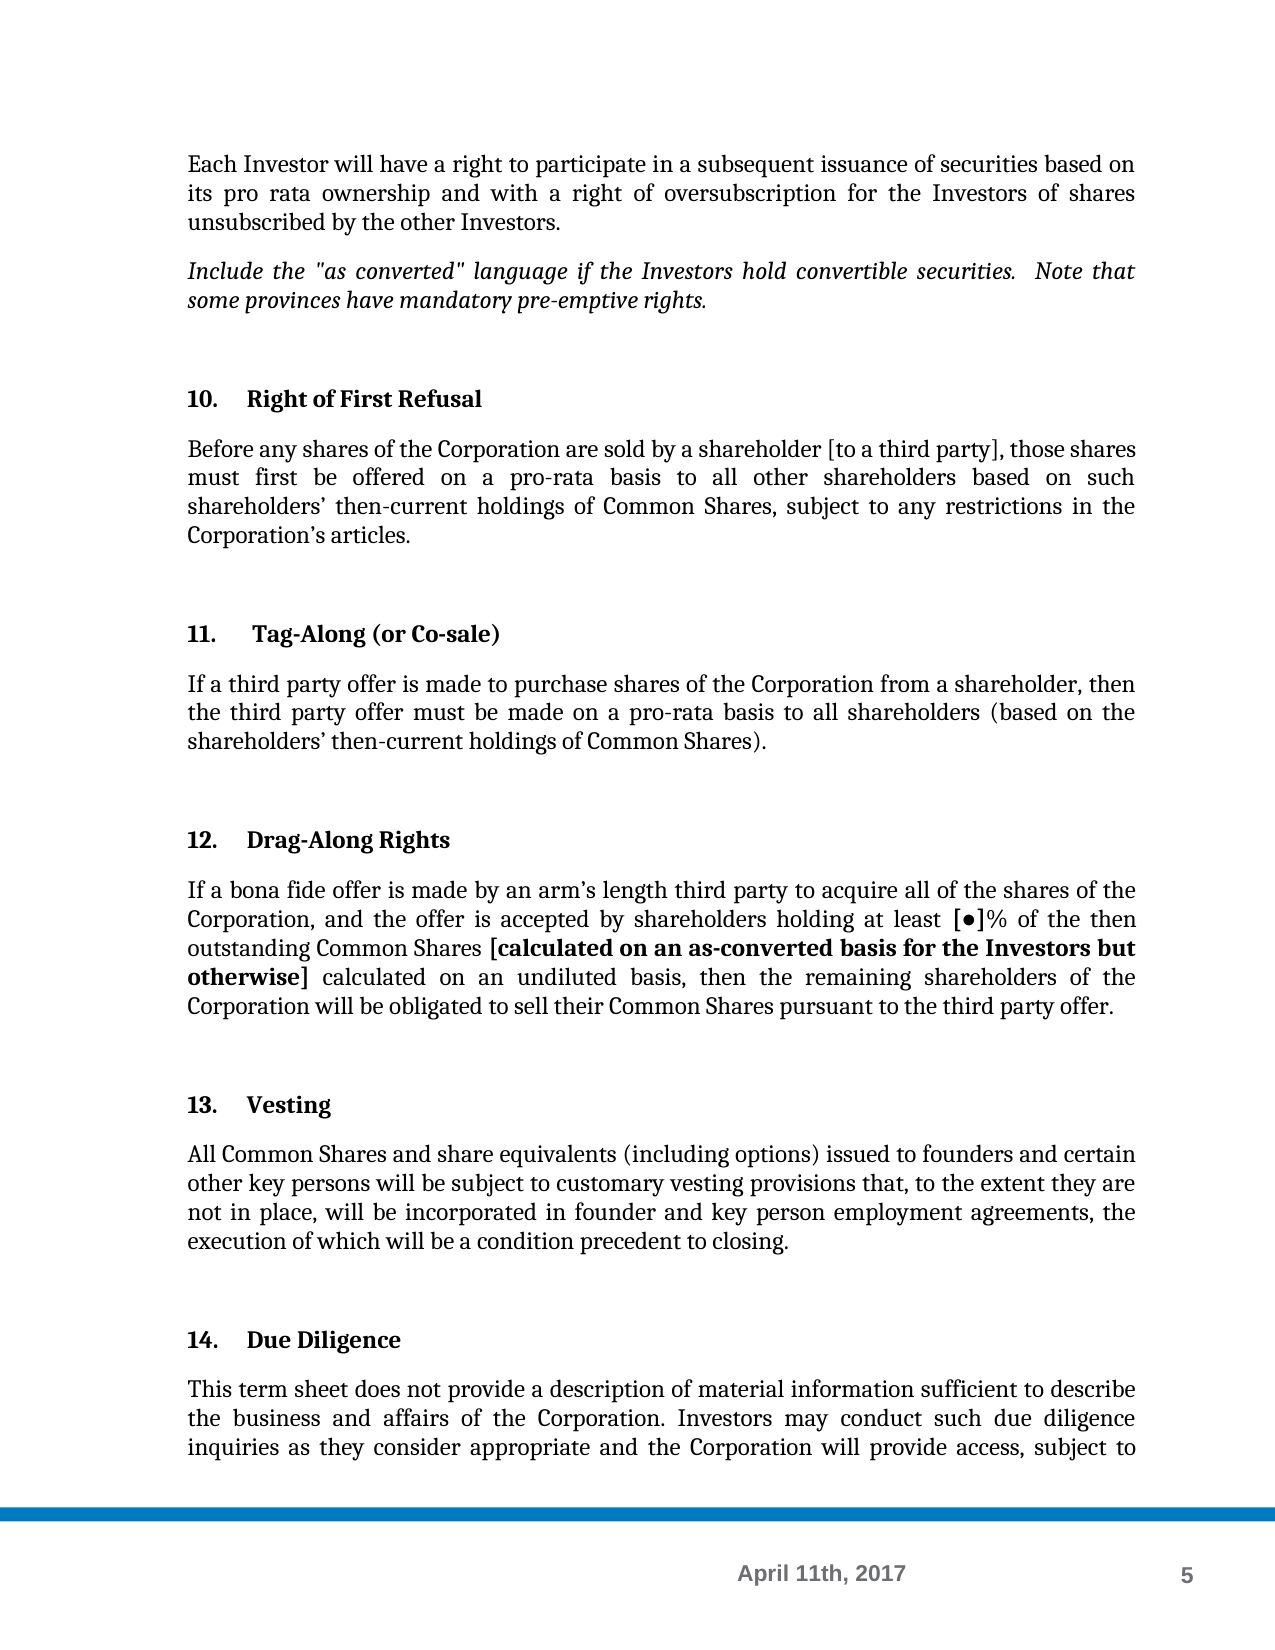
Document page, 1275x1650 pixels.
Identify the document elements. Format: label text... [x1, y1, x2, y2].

text All Common Shares and share equivalents (including options) issued to founders and certain other key persons will be subject to customary vesting provisions that, to the extent they are not in place, will be incorporated in founder and key person employment agreements, the execution of which will be a condition precedent to closing. [187, 1140, 1137, 1255]
text If a third party offer is made to purchase shares of the Corporation from a shareholder, then the third party offer must be made on a pro-rata basis to all shareholders (based on the shareholders’ then-current holdings of Common Shares). [187, 669, 1137, 756]
text 10. Right of First Refusal [187, 385, 1137, 414]
text Before any shares of the Corporation are sold by a shareholder [to a third party], those shares must first be offered on a pro-rata basis to all other shareholders based on such shareholders’ then-current holdings of Common Shares, subject to any restrictions in the Corporation’s articles. [187, 434, 1137, 549]
text 14. Due Diligence [187, 1326, 1137, 1354]
text 11. Tag-Along (or Co-sale) [187, 620, 1137, 649]
text Include the "as converted" language if the Investors hold convertible securities. Note that some provinces have mandatory pre-emptive rights. [187, 257, 1137, 314]
text Each Investor will have a right to participate in a subsequent issuance of securities based on its pro rata ownership and with a right of oversubscription for the Investors of shares unsubscribed by the other Investors. [187, 150, 1137, 236]
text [187, 1375, 1137, 1462]
text If a bona fide offer is made by an arm’s length third party to acquire all of the shares of the Corporation, and the offer is accepted by shareholders holding at least [●]% of the then outstanding Common Shares [calculated on an as-converted basis for the Investors but otherwise] calculated on an undiluted basis, then the remaining shareholders of the Corporation will be obligated to sell their Common Shares pursuant to the third party offer. [187, 876, 1137, 1020]
text 13. Vesting [187, 1091, 1137, 1119]
text 12. Drag-Along Rights [187, 826, 1137, 855]
